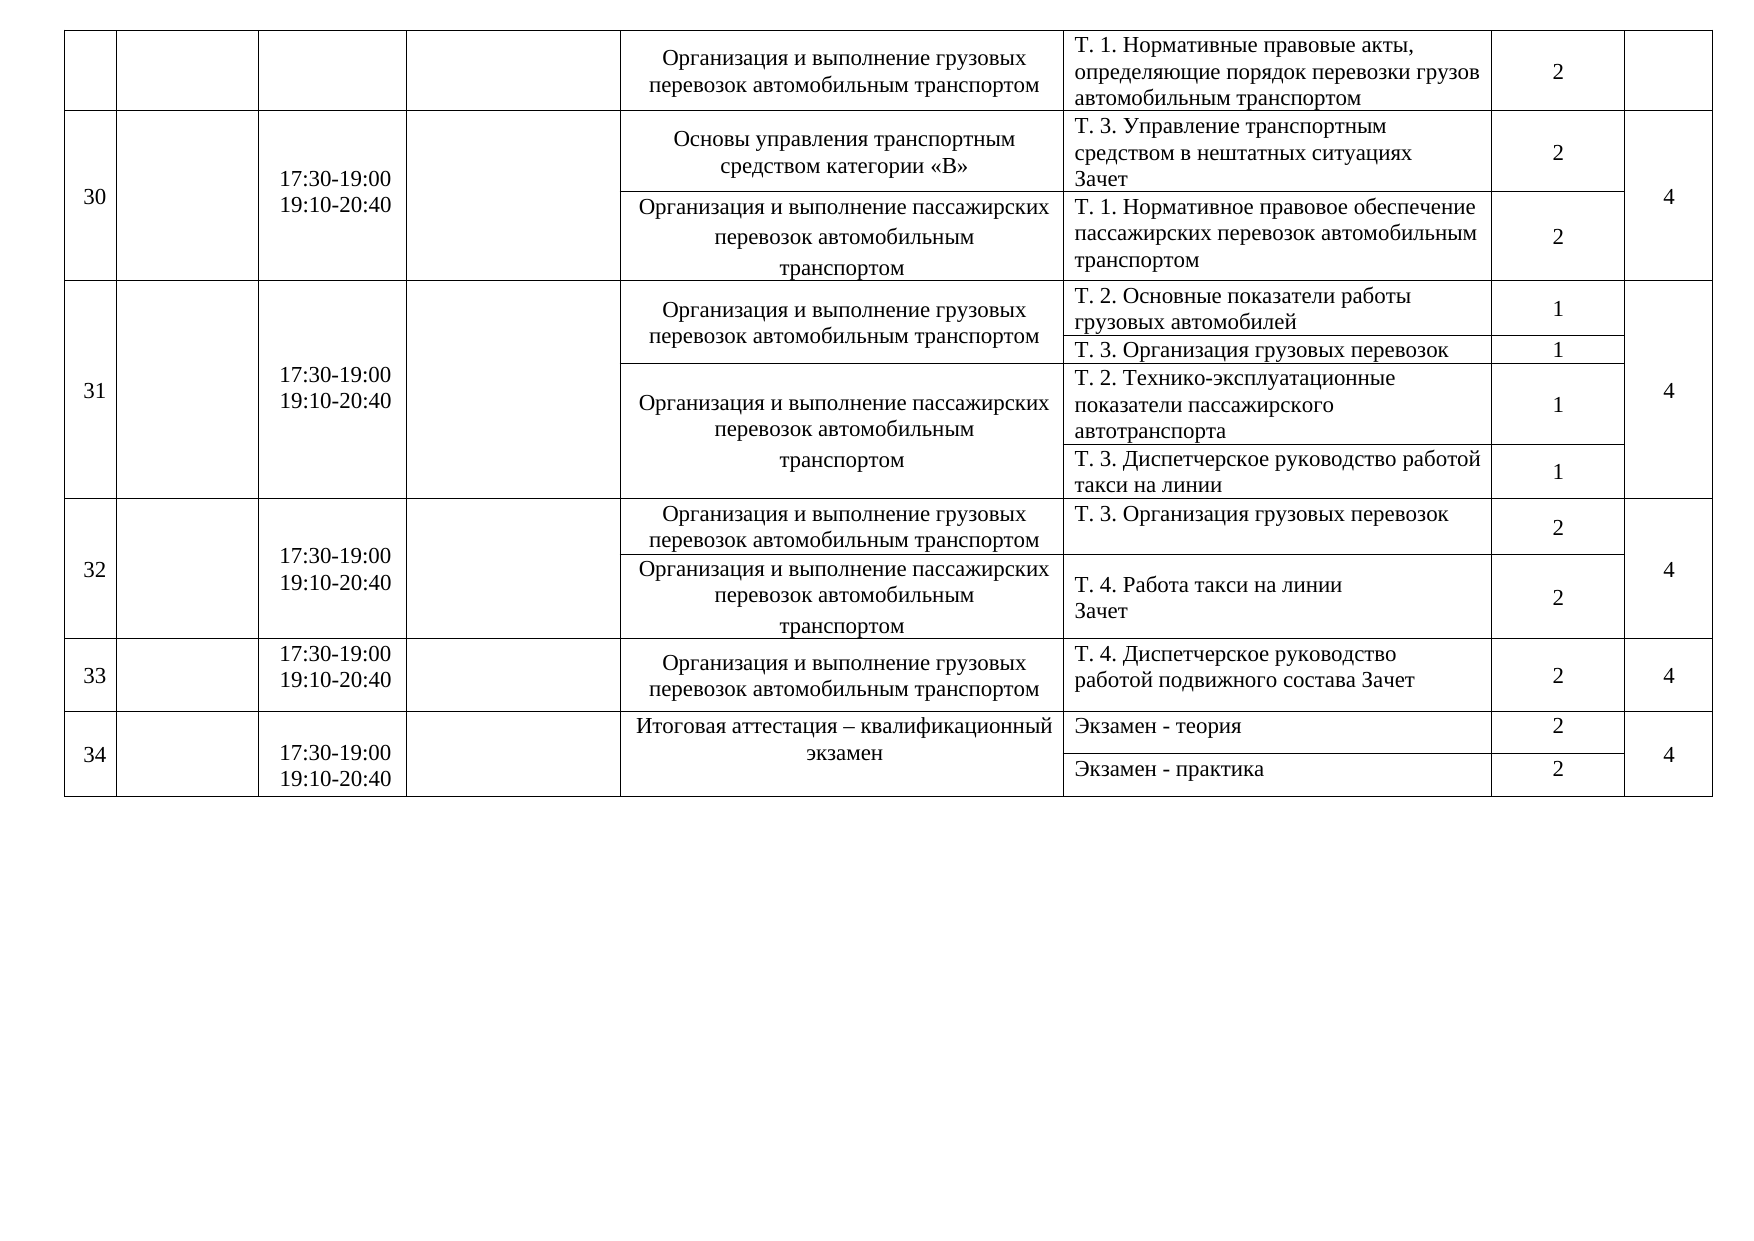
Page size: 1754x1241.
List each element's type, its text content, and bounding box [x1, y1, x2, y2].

table_cell 1 [1492, 364, 1624, 443]
table_cell 1 [1492, 445, 1624, 498]
table_cell [117, 499, 258, 638]
table_cell 33 [65, 639, 116, 711]
table_cell Организация и выполнение пассажирских перевозок автомобильным транспортом [621, 555, 1063, 638]
table_cell 4 [1625, 712, 1712, 796]
table_cell 17:30-19:00 19:10-20:40 [259, 111, 406, 280]
table_cell Основы управления транспортным средством категории «В» [621, 111, 1063, 191]
table_cell 2 [1492, 555, 1624, 638]
table_cell [407, 281, 620, 498]
table_cell 17:30-19:00 19:10-20:40 [259, 281, 406, 498]
table_cell [407, 499, 620, 638]
table_cell 4 [1625, 499, 1712, 638]
table_cell 17:30-19:00 19:10-20:40 [259, 712, 406, 796]
table_cell 1 [1492, 336, 1624, 363]
table_cell 34 [65, 712, 116, 796]
table_cell Организация и выполнение грузовых перевозок автомобильным транспортом [621, 639, 1063, 711]
table_cell Т. 2. Технико-эксплуатационные показатели пассажирского автотранспорта [1064, 364, 1491, 443]
table_cell [117, 639, 258, 711]
table_cell Организация и выполнение грузовых перевозок автомобильным транспортом [621, 499, 1063, 554]
table_cell [407, 111, 620, 280]
table_cell Т. 3. Управление транспортным средством в нештатных ситуациях Зачет [1064, 111, 1491, 191]
table_cell 17:30-19:00 19:10-20:40 [259, 499, 406, 638]
table_cell 2 [1492, 639, 1624, 711]
table_cell Экзамен - теория [1064, 712, 1491, 753]
table_cell 2 [1492, 31, 1624, 110]
table_cell Экзамен - практика [1064, 754, 1491, 796]
table_cell Организация и выполнение пассажирских перевозок автомобильным транспортом [621, 364, 1063, 498]
table_cell 4 [1625, 639, 1712, 711]
table_cell 2 [1492, 111, 1624, 191]
table_cell Т. 1. Нормативные правовые акты, определяющие порядок перевозки грузов автомобильным транспортом [1064, 31, 1491, 110]
table_cell Т. 1. Нормативное правовое обеспечение пассажирских перевозок автомобильным транспортом [1064, 192, 1491, 280]
table_cell 4 [1625, 281, 1712, 498]
table_cell Организация и выполнение пассажирских перевозок автомобильным транспортом [621, 192, 1063, 280]
table_cell Т. 3. Диспетчерское руководство работой такси на линии [1064, 445, 1491, 498]
table_cell Итоговая аттестация – квалификационный экзамен [621, 712, 1063, 796]
table_cell Организация и выполнение грузовых перевозок автомобильным транспортом [621, 31, 1063, 110]
table_cell Организация и выполнение грузовых перевозок автомобильным транспортом [621, 281, 1063, 363]
table_cell [407, 712, 620, 796]
table_cell [117, 31, 258, 110]
table_cell 2 [1492, 499, 1624, 554]
table_cell [407, 639, 620, 711]
table_cell 2 [1492, 754, 1624, 796]
table_cell 2 [1492, 192, 1624, 280]
table_cell 17:30-19:00 19:10-20:40 [259, 639, 406, 711]
table_cell 29 [65, 31, 116, 110]
table_cell Т. 3. Организация грузовых перевозок [1064, 336, 1491, 363]
table_cell Т. 3. Организация грузовых перевозок [1064, 499, 1491, 554]
table_cell [117, 111, 258, 280]
table_cell 1 [1492, 281, 1624, 334]
table_cell Т. 2. Основные показатели работы грузовых автомобилей [1064, 281, 1491, 334]
table_cell 31 [65, 281, 116, 498]
table_cell [117, 712, 258, 796]
table_cell Т. 4. Диспетчерское руководство работой подвижного состава Зачет [1064, 639, 1491, 711]
table_cell [117, 281, 258, 498]
table_cell 4 [1625, 111, 1712, 280]
table_cell Т. 4. Работа такси на линии Зачет [1064, 555, 1491, 638]
table_cell 30 [65, 111, 116, 280]
table_cell 4 [1625, 31, 1712, 110]
table_cell [407, 31, 620, 110]
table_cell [259, 31, 406, 110]
table_cell 32 [65, 499, 116, 638]
table_cell 2 [1492, 712, 1624, 753]
